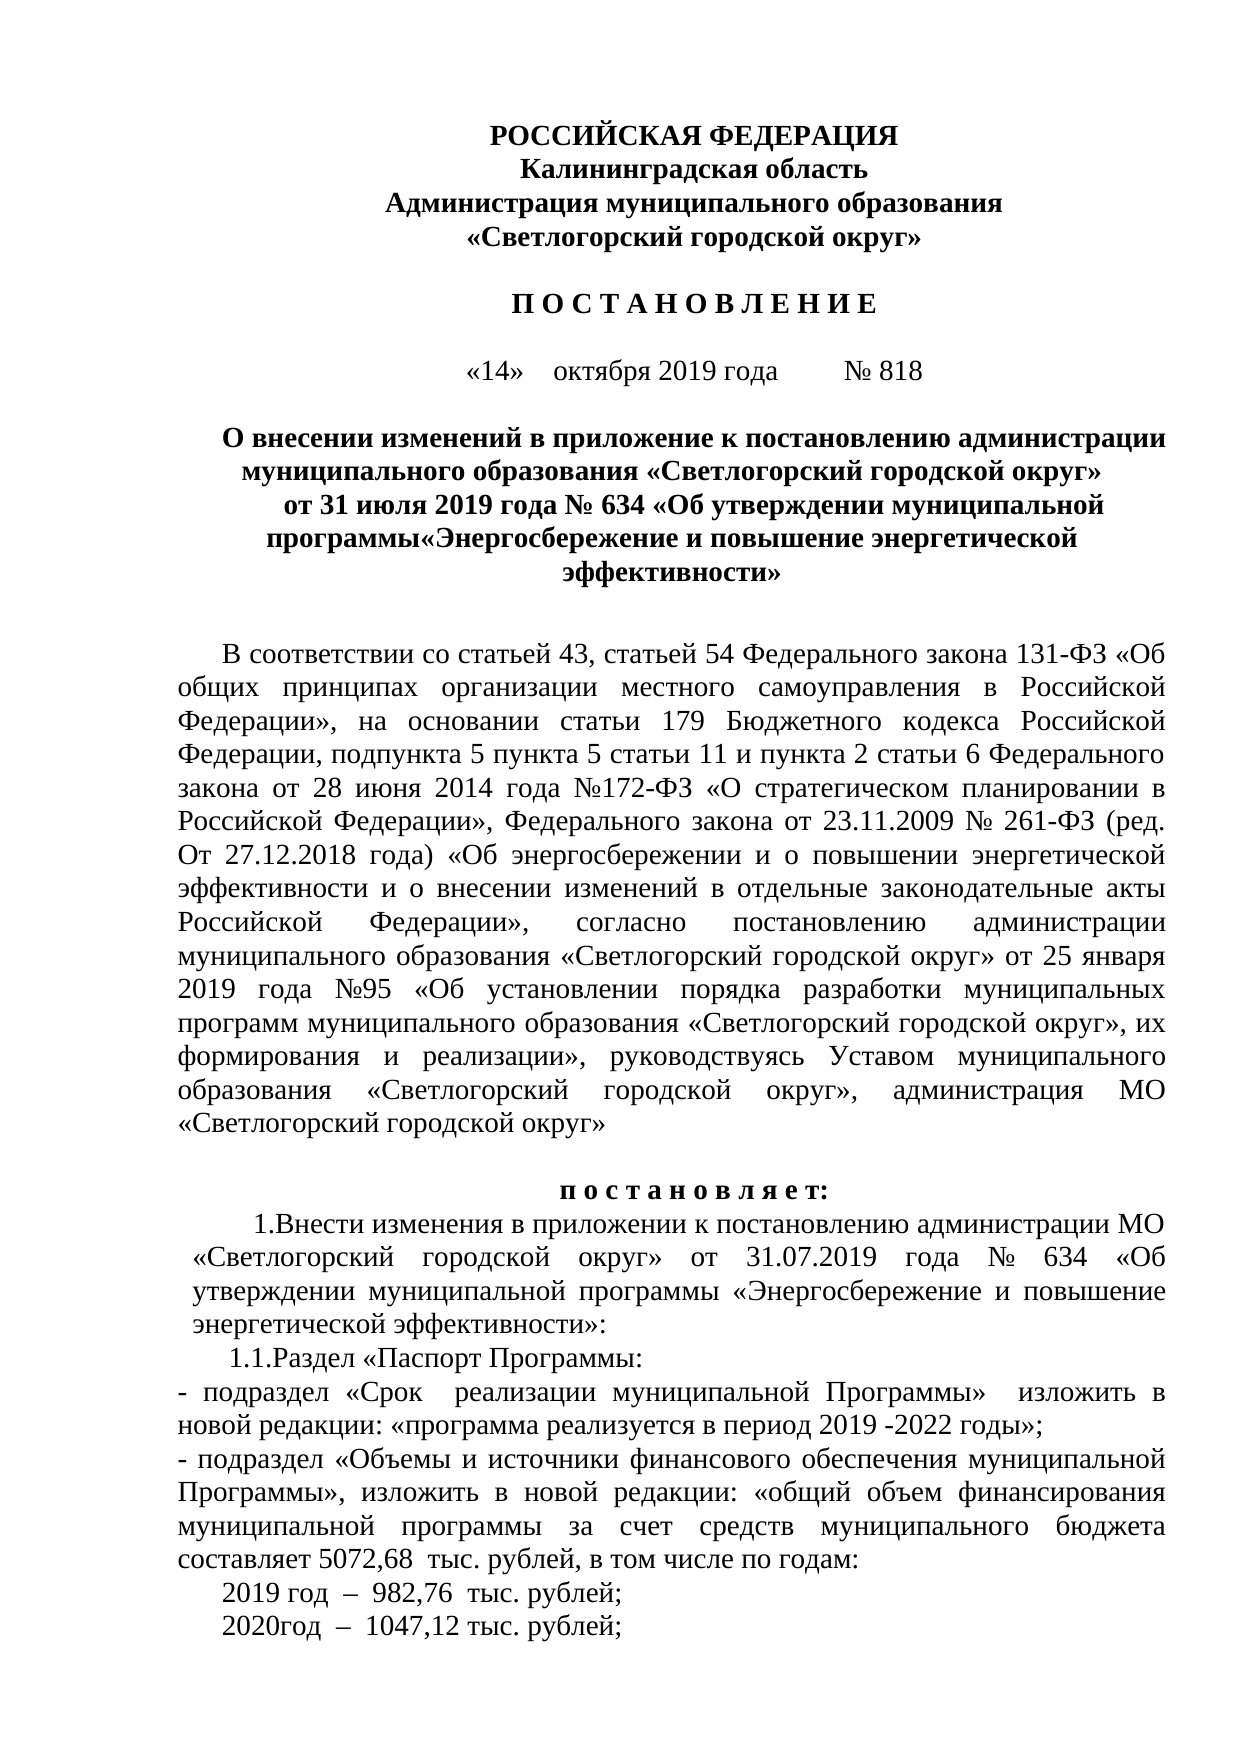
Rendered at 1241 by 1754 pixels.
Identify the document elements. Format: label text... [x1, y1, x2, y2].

text Администрация муниципального образования [177, 185, 1167, 219]
text О внесении изменений в приложение к постановлению администрации муниципального образования «Светлогорский городской округ» [177, 420, 1167, 487]
text - подраздел «Объемы и источники финансового обеспечения муниципальной Программы», изложить в новой редакции: «общий объем финансирования муниципальной программы за счет средств муниципального бюджета составляет 5072,68 тыс. рублей, в том числе по годам: [177, 1441, 1167, 1575]
text п о с т а н о в л я е т: [177, 1172, 1167, 1206]
text 1.Внести изменения в приложении к постановлению администрации МО «Светлогорский городской округ» от 31.07.2019 года № 634 «Об утверждении муниципальной программы «Энергосбережение и повышение энергетической эффективности»: [177, 1206, 1167, 1340]
text 1.1.Раздел «Паспорт Программы: [177, 1340, 1167, 1374]
text - подраздел «Срок реализации муниципальной Программы» изложить в новой редакции: «программа реализуется в период 2019 -2022 годы»; [177, 1374, 1167, 1441]
text РОССИЙСКАЯ ФЕДЕРАЦИЯ [177, 118, 1167, 152]
text от 31 июля 2019 года № 634 «Об утверждении муниципальной программы«Энергосбережение и повышение энергетической эффективности» [177, 487, 1167, 588]
text 2019 год – 982,76 тыс. рублей; [177, 1575, 1167, 1608]
text П О С Т А Н О В Л Е Н И Е [177, 286, 1167, 319]
text Калининградская область [177, 152, 1167, 185]
text В соответствии со статьей 43, статьей 54 Федерального закона 131-ФЗ «Об общих принципах организации местного самоуправления в Российской Федерации», на основании статьи 179 Бюджетного кодекса Российской Федерации, подпункта 5 пункта 5 статьи 11 и пункта 2 статьи 6 Федерального закона от 28 июня 2014 года №172-ФЗ «О стратегическом планировании в Российской Федерации», Федерального закона от 23.11.2009 № 261-ФЗ (ред. От 27.12.2018 года) «Об энергосбережении и о повышении энергетической эффективности и о внесении изменений в отдельные законодательные акты Российской Федерации», согласно постановлению администрации муниципального образования «Светлогорский городской округ» от 25 января 2019 года №95 «Об установлении порядка разработки муниципальных программ муниципального образования «Светлогорский городской округ», их формирования и реализации», руководствуясь Уставом муниципального образования «Светлогорский городской округ», администрация МО «Светлогорский городской округ» [177, 636, 1167, 1139]
text «Светлогорский городской округ» [177, 219, 1167, 252]
text 2020год – 1047,12 тыс. рублей; [177, 1608, 1167, 1642]
text «14» октября 2019 года № 818 [177, 353, 1167, 386]
